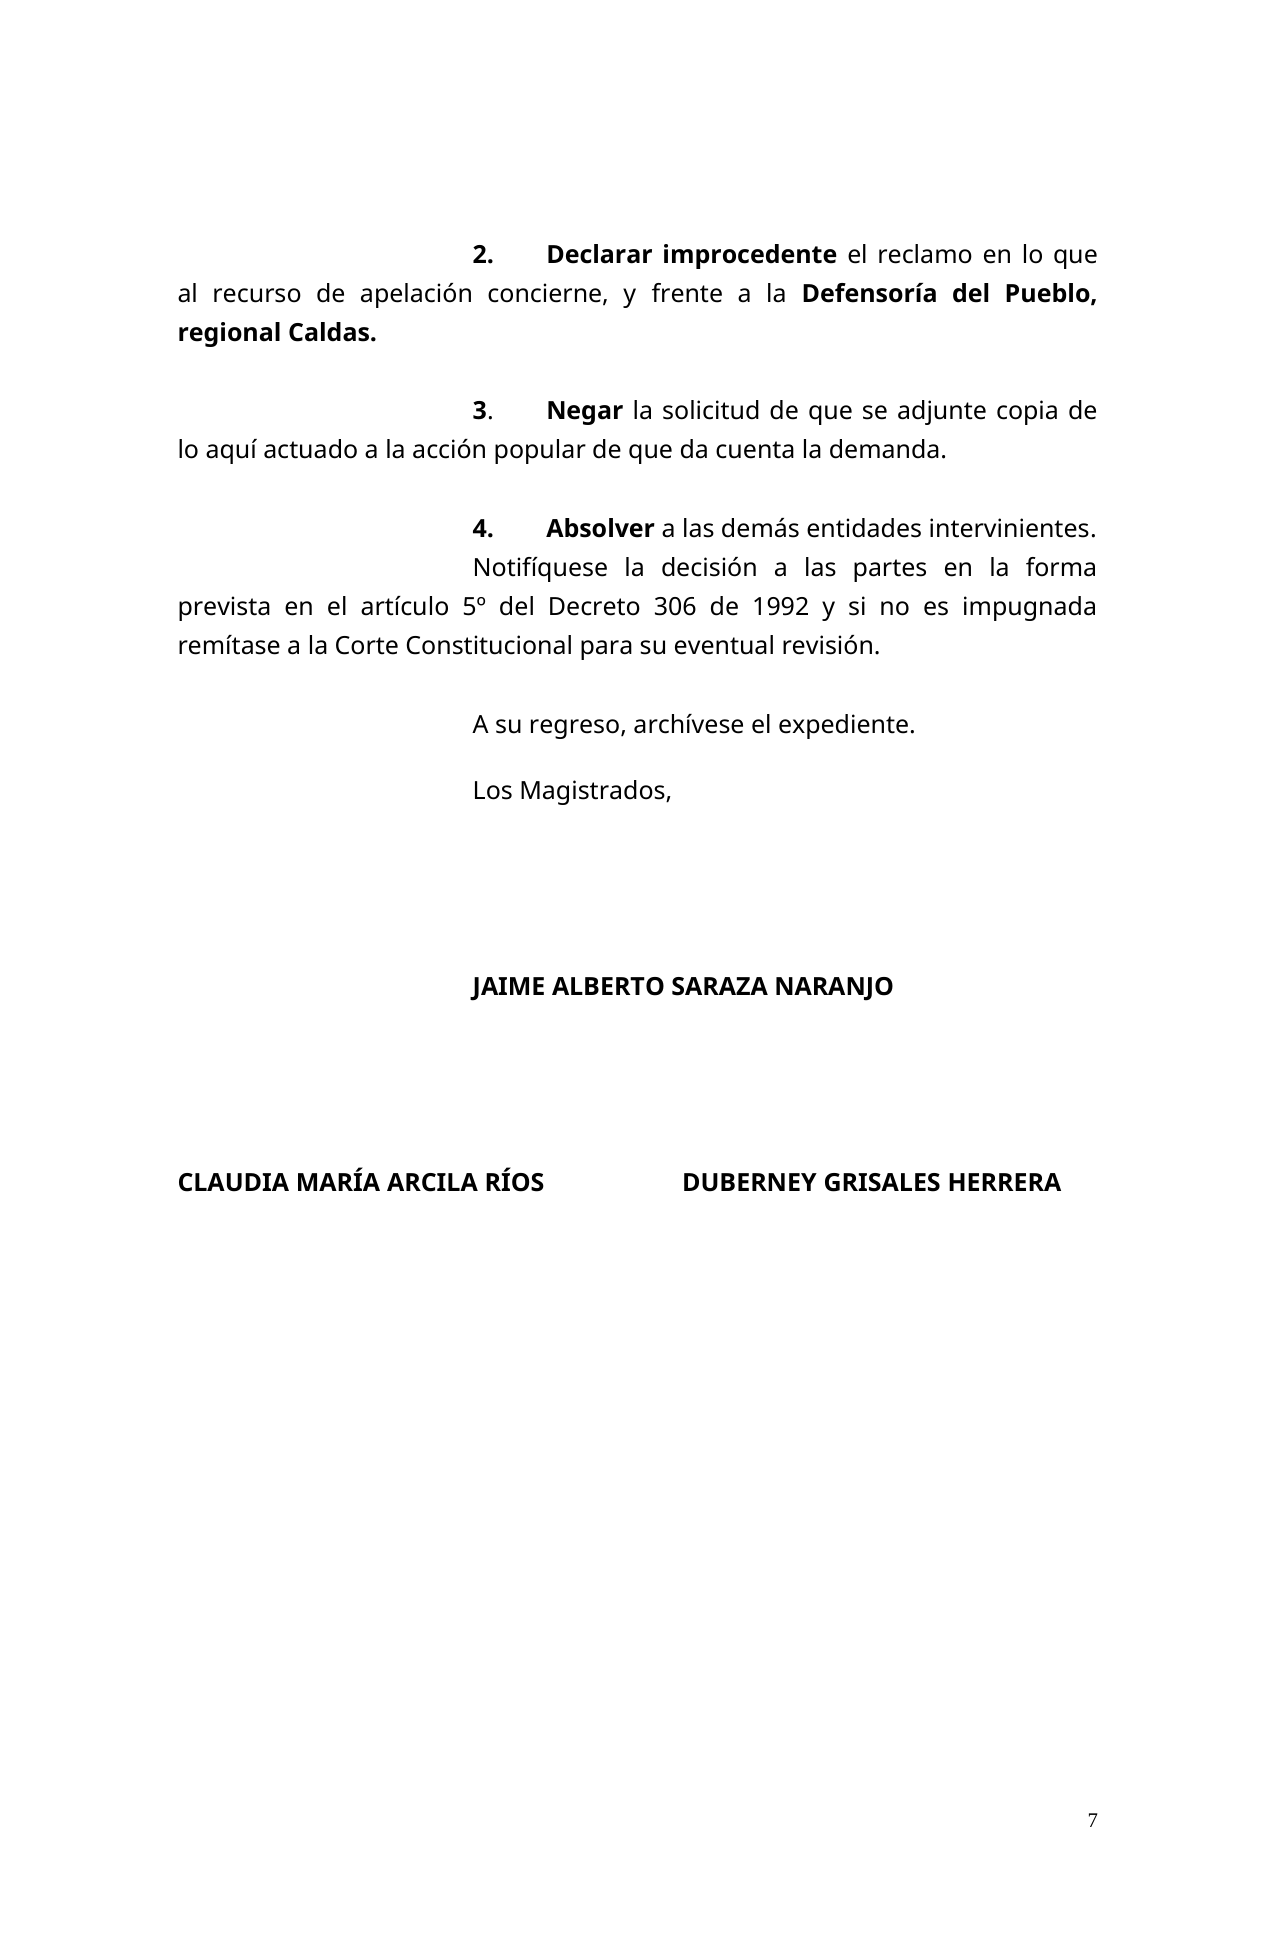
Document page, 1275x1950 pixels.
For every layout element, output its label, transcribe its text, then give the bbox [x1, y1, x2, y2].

text Notifíquese la decisión a las partes en la forma prevista en el artículo 5º del Decreto 306 de 1992 y si no es impugnada remítase a la Corte Constitucional para su eventual revisión. [177, 549, 1098, 662]
text CLAUDIA MARÍA ARCILA RÍOS DUBERNEY GRISALES HERRERA [177, 1165, 1098, 1238]
text Los Magistrados, [177, 773, 1098, 807]
list Declarar improcedente el reclamo en lo que al recurso de apelación concierne, y frente a la Defensoría del Pueblo, regional Caldas. [177, 236, 1098, 349]
text A su regreso, archívese el expediente. [177, 706, 1098, 740]
text JAIME ALBERTO SARAZA NARANJO [177, 969, 1098, 1003]
text 3. Negar la solicitud de que se adjunte copia de lo aquí actuado a la acción popular de que da cuenta la demanda. [177, 393, 1098, 466]
list Absolver a las demás entidades intervinientes. [177, 510, 1098, 544]
